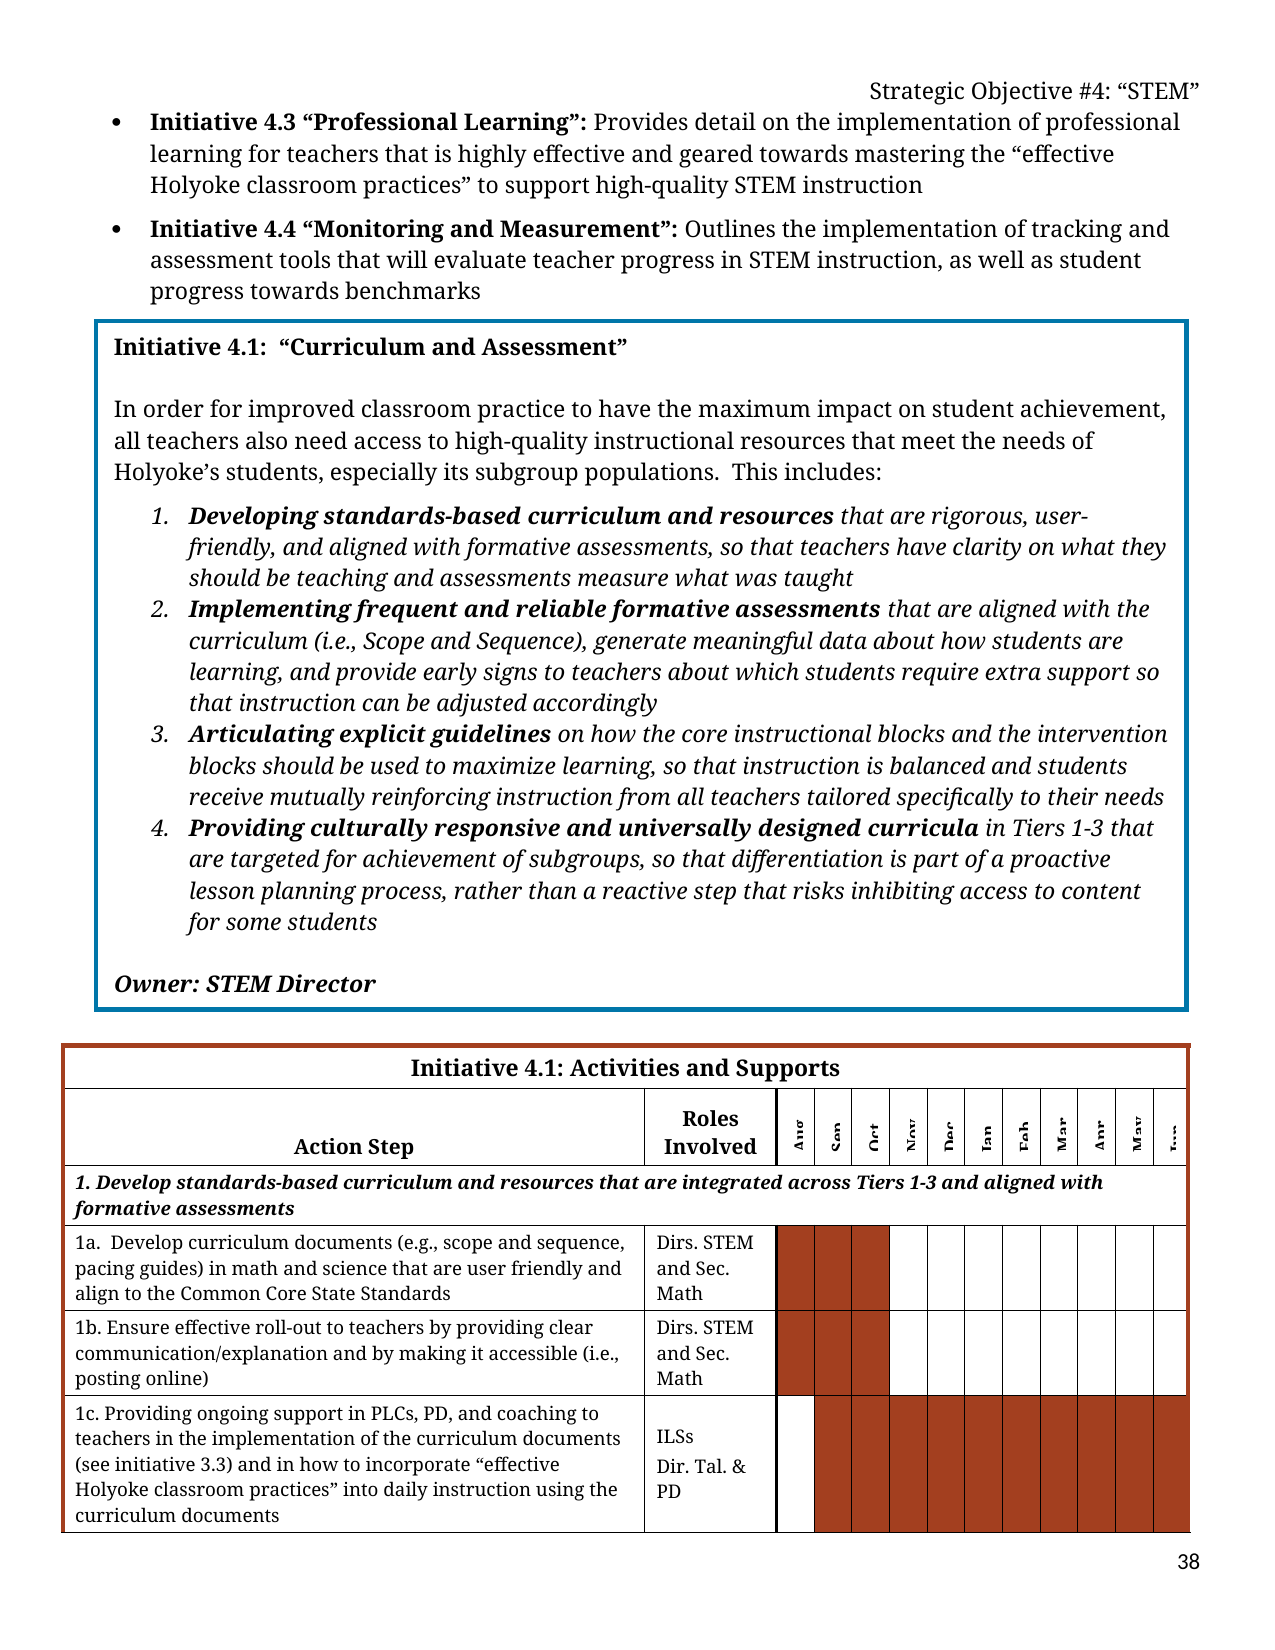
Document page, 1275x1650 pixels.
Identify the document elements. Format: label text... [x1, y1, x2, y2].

table_cell [1078, 1396, 1115, 1532]
table_cell Jan [965, 1089, 1002, 1165]
table_cell [1154, 1396, 1186, 1532]
table_cell [1003, 1311, 1040, 1395]
table_cell [890, 1311, 927, 1395]
table_cell [852, 1226, 889, 1310]
table_cell Oct [852, 1089, 889, 1165]
table_cell Dirs. STEM and Sec. Math [645, 1226, 775, 1310]
table_header Initiative 4.1: Activities and Supports [65, 1048, 1186, 1087]
table_cell [1078, 1226, 1115, 1310]
table_cell 1. Develop standards-based curriculum and resources that are integrated across Tiers 1-3 and aligned with formative assessments [65, 1166, 1186, 1224]
table_cell Dec [928, 1089, 964, 1165]
table_cell [852, 1396, 889, 1532]
table_cell [928, 1311, 964, 1395]
table_cell [1116, 1311, 1153, 1395]
table_cell [1154, 1311, 1186, 1395]
table_cell [815, 1396, 851, 1532]
table_cell Apr [1078, 1089, 1115, 1165]
table_cell [965, 1396, 1002, 1532]
table_cell 1a. Develop curriculum documents (e.g., scope and sequence, pacing guides) in math and science that are user friendly and align to the Common Core State Standards [65, 1226, 644, 1310]
table_cell [1154, 1226, 1186, 1310]
table_cell ILSs Dir. Tal. & PD [645, 1396, 775, 1532]
list Initiative 4.4 “Monitoring and Measurement”: Outlines the implementation of tracking and assessment tools that will evaluate teacher progress in STEM instruction, as well as student progress towards benchmarks [112, 212, 1200, 306]
table_cell Sep [815, 1089, 851, 1165]
table_cell Roles Involved [645, 1089, 775, 1165]
table_cell [965, 1311, 1002, 1395]
table_cell [1116, 1396, 1153, 1532]
table_cell [1041, 1226, 1077, 1310]
table_cell [1003, 1226, 1040, 1310]
table_cell [815, 1226, 851, 1310]
table_cell [852, 1311, 889, 1395]
table_cell [1078, 1311, 1115, 1395]
table_cell [1041, 1311, 1077, 1395]
table_cell May [1116, 1089, 1153, 1165]
table_cell Action Step [65, 1089, 644, 1165]
table_cell [778, 1311, 814, 1395]
table_cell [1116, 1226, 1153, 1310]
table_cell [928, 1396, 964, 1532]
table_cell 1c. Providing ongoing support in PLCs, PD, and coaching to teachers in the implementation of the curriculum documents (see initiative 3.3) and in how to incorporate “effective Holyoke classroom practices” into daily instruction using the curriculum documents [65, 1396, 644, 1532]
list Initiative 4.3 “Professional Learning”: Provides detail on the implementation of professional learning for teachers that is highly effective and geared towards mastering the “effective Holyoke classroom practices” to support high-quality STEM instruction [112, 106, 1200, 200]
table_cell Jun [1154, 1089, 1186, 1165]
table_cell [1041, 1396, 1077, 1532]
table_cell [815, 1311, 851, 1395]
table_cell 1b. Ensure effective roll-out to teachers by providing clear communication/explanation and by making it accessible (i.e., posting online) [65, 1311, 644, 1395]
table_cell [778, 1396, 814, 1532]
table_cell [890, 1396, 927, 1532]
table_cell Aug [778, 1089, 814, 1165]
table_cell [965, 1226, 1002, 1310]
table_cell Feb [1003, 1089, 1040, 1165]
table_cell [890, 1226, 927, 1310]
table_cell Dirs. STEM and Sec. Math [645, 1311, 775, 1395]
table_cell [928, 1226, 964, 1310]
table_cell Mar [1041, 1089, 1077, 1165]
table_cell [778, 1226, 814, 1310]
table_cell Nov [890, 1089, 927, 1165]
table_cell [1003, 1396, 1040, 1532]
